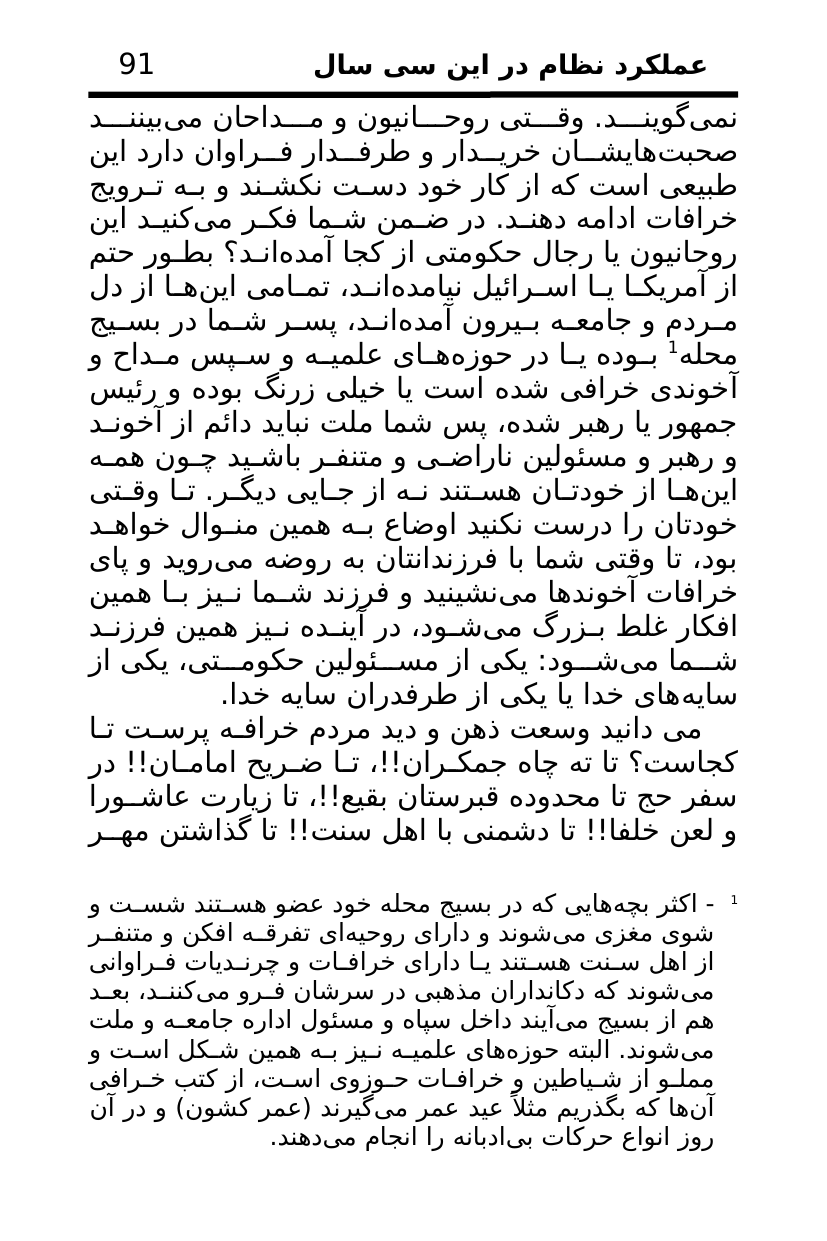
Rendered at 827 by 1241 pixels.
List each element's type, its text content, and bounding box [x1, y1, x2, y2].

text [89, 100, 738, 711]
text می دانید وسعت ذهن و دید مردم خرافه پرست تا کجاست؟ تا ته چاه جمکران!!، تا ضریح امامان!! در سفر حج تا محدوده قبرستان بقیع!!، تا زیارت عاشورا و لعن خلفا!! تا دشمنی با اهل سنت!! تا گذاشتن مهر در نماز و دست باز نماز خواندن!! تا برپایی روضه و عزا برای اهل بیت!! و به طور کلی تا باور کردن هر خرافه‌ای از دهان آخوندها!!. [89, 711, 738, 847]
